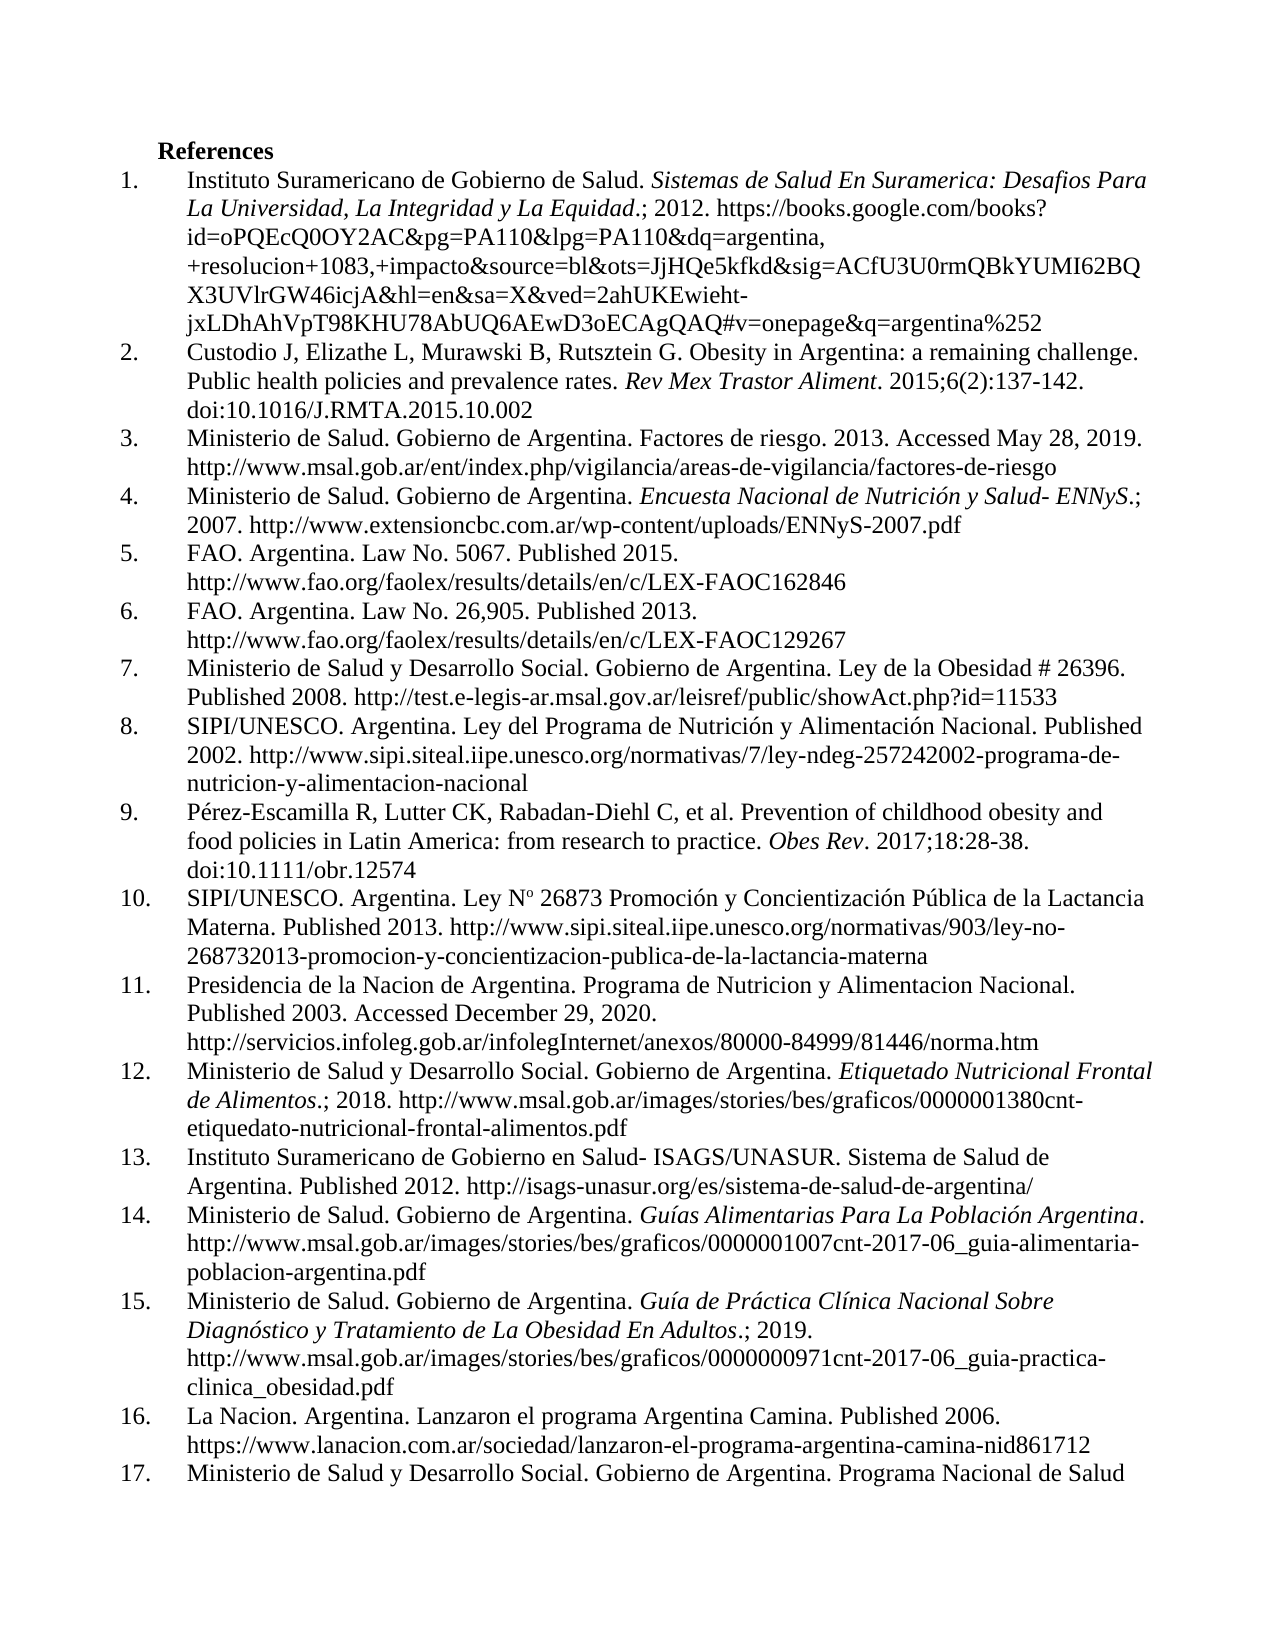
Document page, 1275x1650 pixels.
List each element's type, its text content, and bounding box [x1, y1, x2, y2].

text 2. Custodio J, Elizathe L, Murawski B, Rutsztein G. Obesity in Argentina: a remaining challenge. Public health policies and prevalence rates. Rev Mex Trastor Aliment. 2015;6(2):137-142. doi:10.1016/J.RMTA.2015.10.002 [120, 337, 1155, 423]
text 16. La Nacion. Argentina. Lanzaron el programa Argentina Camina. Published 2006. https://www.lanacion.com.ar/sociedad/lanzaron-el-programa-argentina-camina-nid861712 [120, 1401, 1155, 1458]
text 11. Presidencia de la Nacion de Argentina. Programa de Nutricion y Alimentacion Nacional. Published 2003. Accessed December 29, 2020. http://servicios.infoleg.gob.ar/infolegInternet/anexos/80000-84999/81446/norma.htm [120, 970, 1155, 1056]
text 6. FAO. Argentina. Law No. 26,905. Published 2013. http://www.fao.org/faolex/results/details/en/c/LEX-FAOC129267 [120, 596, 1155, 653]
text 13. Instituto Suramericano de Gobierno en Salud- ISAGS/UNASUR. Sistema de Salud de Argentina. Published 2012. http://isags-unasur.org/es/sistema-de-salud-de-argentina/ [120, 1142, 1155, 1200]
text 15. Ministerio de Salud. Gobierno de Argentina. Guía de Práctica Clínica Nacional Sobre Diagnóstico y Tratamiento de La Obesidad En Adultos.; 2019. http://www.msal.gob.ar/images/stories/bes/graficos/0000000971cnt-2017-06_guia-practica-clinica_obesidad.pdf [120, 1286, 1155, 1401]
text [120, 1458, 1155, 1487]
text 9. Pérez-Escamilla R, Lutter CK, Rabadan-Diehl C, et al. Prevention of childhood obesity and food policies in Latin America: from research to practice. Obes Rev. 2017;18:28-38. doi:10.1111/obr.12574 [120, 797, 1155, 883]
text 14. Ministerio de Salud. Gobierno de Argentina. Guías Alimentarias Para La Población Argentina. http://www.msal.gob.ar/images/stories/bes/graficos/0000001007cnt-2017-06_guia-alimentaria-poblacion-argentina.pdf [120, 1200, 1155, 1286]
text 8. SIPI/UNESCO. Argentina. Ley del Programa de Nutrición y Alimentación Nacional. Published 2002. http://www.sipi.siteal.iipe.unesco.org/normativas/7/ley-ndeg-257242002-programa-de-nutricion-y-alimentacion-nacional [120, 711, 1155, 797]
text 3. Ministerio de Salud. Gobierno de Argentina. Factores de riesgo. 2013. Accessed May 28, 2019. http://www.msal.gob.ar/ent/index.php/vigilancia/areas-de-vigilancia/factores-de-riesgo [120, 423, 1155, 481]
text 1. Instituto Suramericano de Gobierno de Salud. Sistemas de Salud En Suramerica: Desafios Para La Universidad, La Integridad y La Equidad.; 2012. https://books.google.com/books?id=oPQEcQ0OY2AC&pg=PA110&lpg=PA110&dq=argentina,+resolucion+1083,+impacto&source=bl&ots=JjHQe5kfkd&sig=ACfU3U0rmQBkYUMI62BQX3UVlrGW46icjA&hl=en&sa=X&ved=2ahUKEwieht-jxLDhAhVpT98KHU78AbUQ6AEwD3oECAgQAQ#v=onepage&q=argentina%252 [120, 165, 1155, 337]
text 10. SIPI/UNESCO. Argentina. Ley No 26873 Promoción y Concientización Pública de la Lactancia Materna. Published 2013. http://www.sipi.siteal.iipe.unesco.org/normativas/903/ley-no-268732013-promocion-y-concientizacion-publica-de-la-lactancia-materna [120, 883, 1155, 970]
text 7. Ministerio de Salud y Desarrollo Social. Gobierno de Argentina. Ley de la Obesidad # 26396. Published 2008. http://test.e-legis-ar.msal.gov.ar/leisref/public/showAct.php?id=11533 [120, 653, 1155, 711]
text 5. FAO. Argentina. Law No. 5067. Published 2015. http://www.fao.org/faolex/results/details/en/c/LEX-FAOC162846 [120, 538, 1155, 596]
text 12. Ministerio de Salud y Desarrollo Social. Gobierno de Argentina. Etiquetado Nutricional Frontal de Alimentos.; 2018. http://www.msal.gob.ar/images/stories/bes/graficos/0000001380cnt-etiquedato-nutricional-frontal-alimentos.pdf [120, 1056, 1155, 1142]
subtitle References [157, 136, 1155, 165]
text 4. Ministerio de Salud. Gobierno de Argentina. Encuesta Nacional de Nutrición y Salud- ENNyS.; 2007. http://www.extensioncbc.com.ar/wp-content/uploads/ENNyS-2007.pdf [120, 481, 1155, 538]
